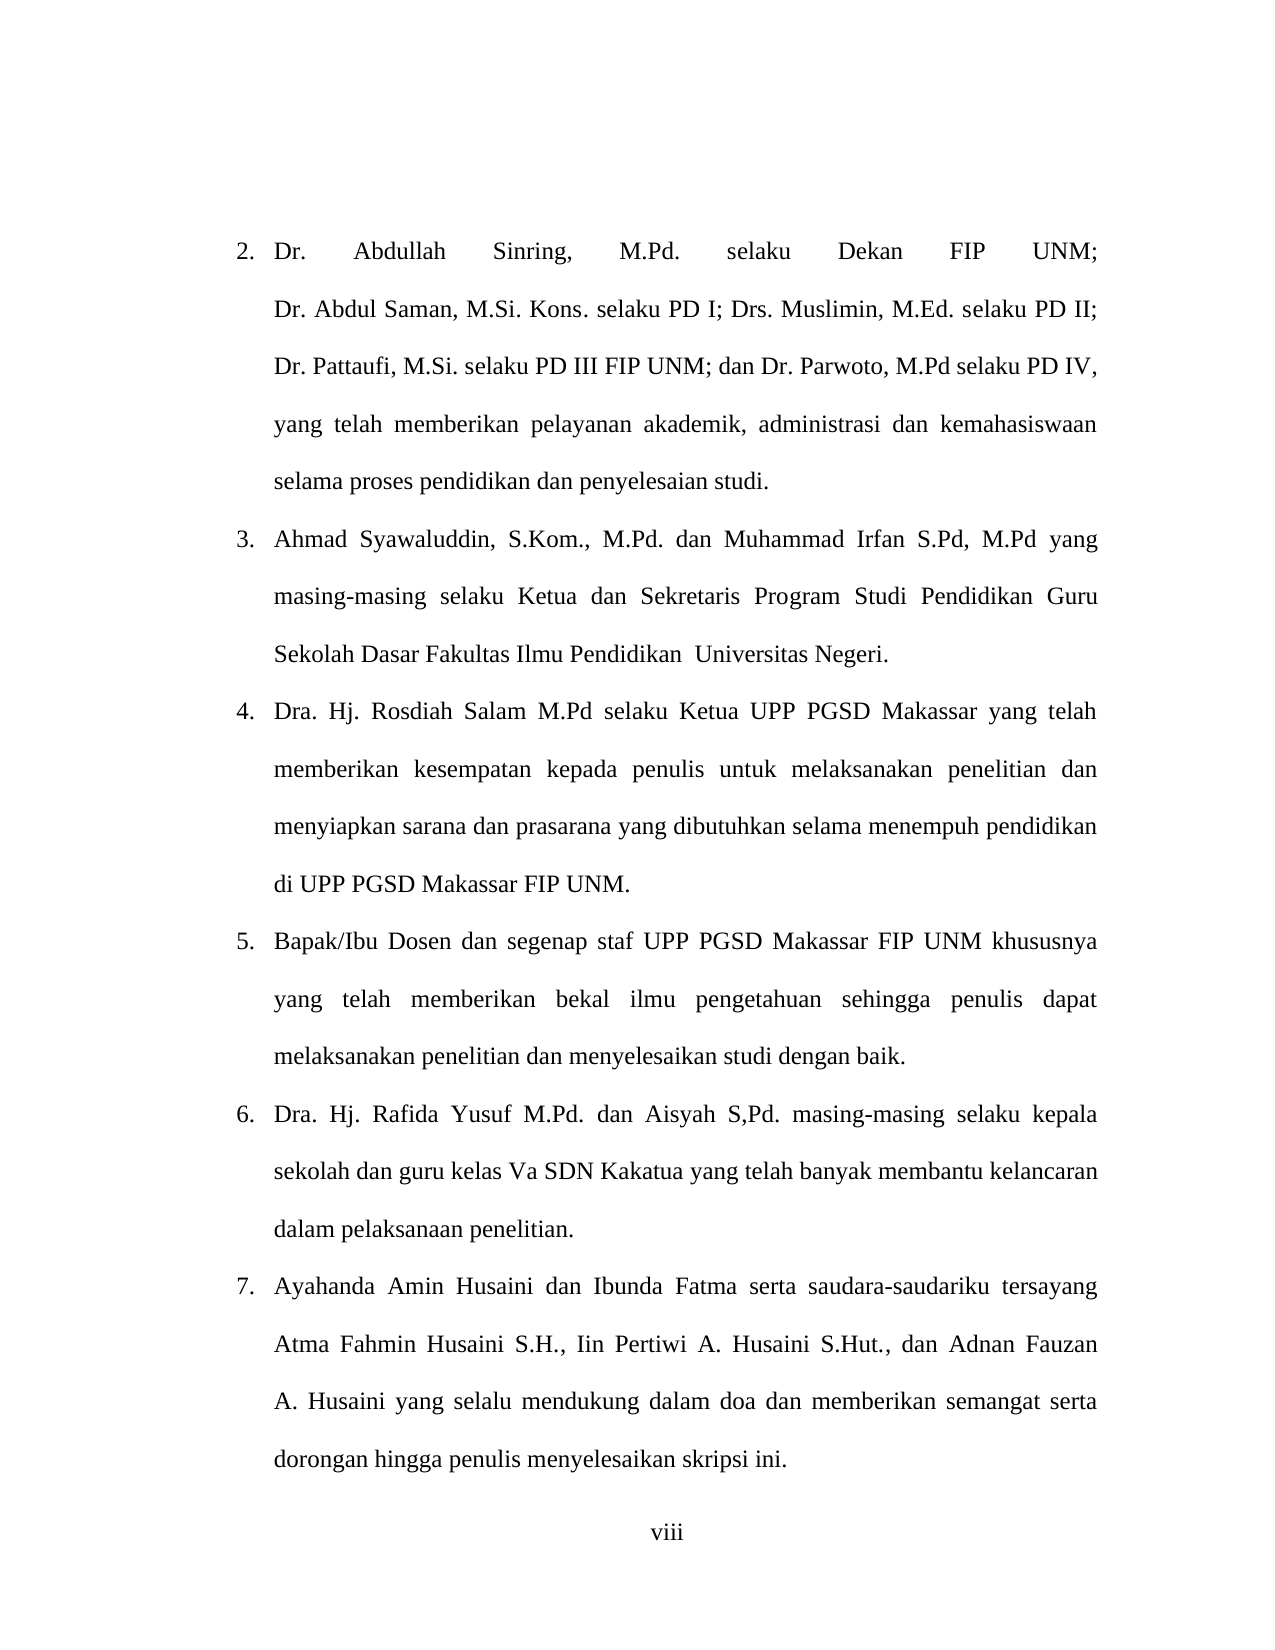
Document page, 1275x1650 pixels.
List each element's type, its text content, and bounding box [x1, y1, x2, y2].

list Ahmad Syawaluddin, S.Kom., M.Pd. dan Muhammad Irfan S.Pd, M.Pd yang masing-masing selaku Ketua dan Sekretaris Program Studi Pendidikan Guru Sekolah Dasar Fakultas Ilmu Pendidikan Universitas Negeri. [236, 524, 1098, 667]
list Dr. Abdullah Sinring, M.Pd. selaku Dekan FIP UNM; Dr. Abdul Saman, M.Si. Kons. selaku PD I; Drs. Muslimin, M.Ed. selaku PD II; Dr. Pattaufi, M.Si. selaku PD III FIP UNM; dan Dr. Parwoto, M.Pd selaku PD IV, yang telah memberikan pelayanan akademik, administrasi dan kemahasiswaan selama proses pendidikan dan penyelesaian studi. [236, 236, 1098, 495]
list Dra. Hj. Rosdiah Salam M.Pd selaku Ketua UPP PGSD Makassar yang telah memberikan kesempatan kepada penulis untuk melaksanakan penelitian dan menyiapkan sarana dan prasarana yang dibutuhkan selama menempuh pendidikan di UPP PGSD Makassar FIP UNM. [236, 696, 1098, 897]
list Bapak/Ibu Dosen dan segenap staf UPP PGSD Makassar FIP UNM khususnya yang telah memberikan bekal ilmu pengetahuan sehingga penulis dapat melaksanakan penelitian dan menyelesaikan studi dengan baik. [236, 926, 1098, 1070]
list Dra. Hj. Rafida Yusuf M.Pd. dan Aisyah S,Pd. masing-masing selaku kepala sekolah dan guru kelas Va SDN Kakatua yang telah banyak membantu kelancaran dalam pelaksanaan penelitian. [236, 1099, 1098, 1242]
list Ayahanda Amin Husaini dan Ibunda Fatma serta saudara-saudariku tersayang Atma Fahmin Husaini S.H., Iin Pertiwi A. Husaini S.Hut., dan Adnan Fauzan A. Husaini yang selalu mendukung dalam doa dan memberikan semangat serta dorongan hingga penulis menyelesaikan skripsi ini. [236, 1271, 1098, 1472]
